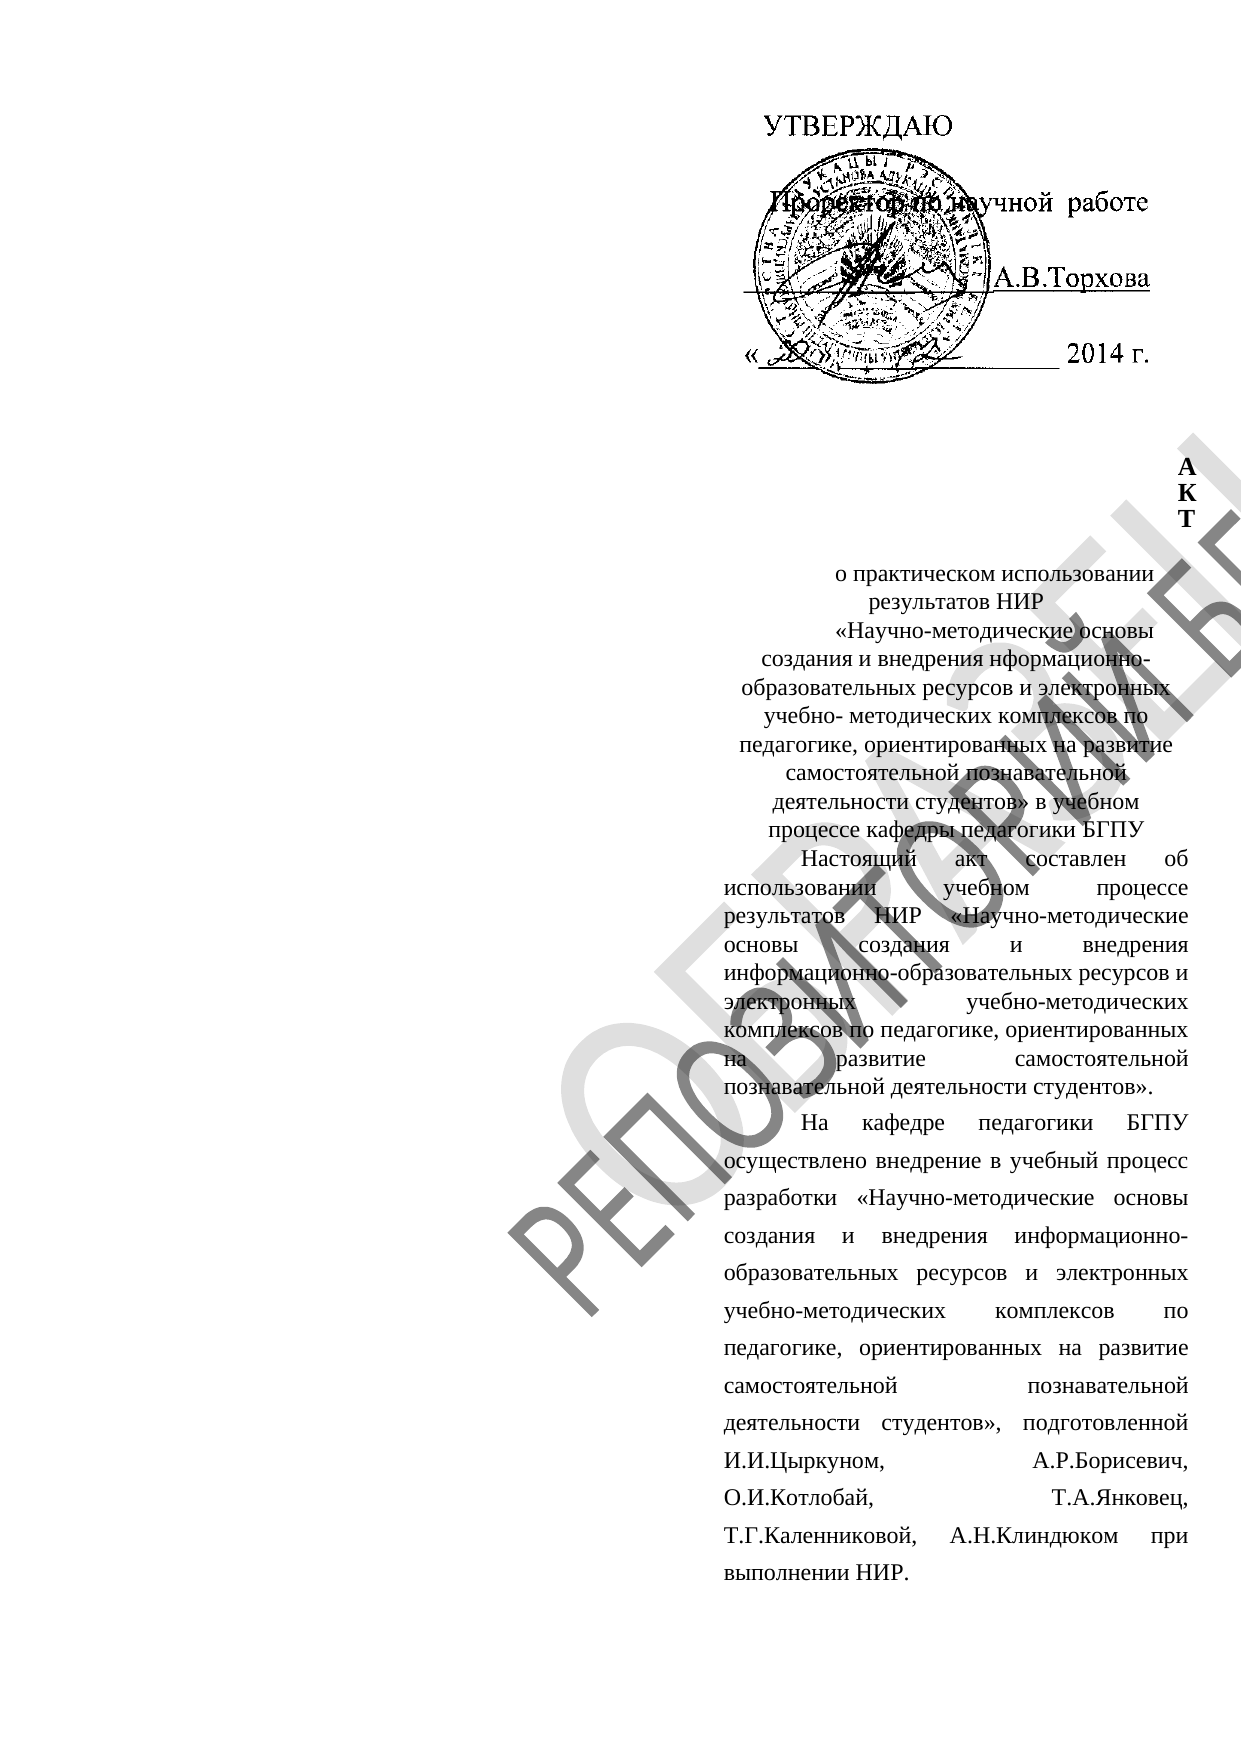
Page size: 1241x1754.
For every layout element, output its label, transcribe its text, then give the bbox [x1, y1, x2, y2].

text АКТ [1178, 511, 1193, 558]
text АКТ [1178, 493, 1193, 510]
text АКТ [1178, 454, 1193, 474]
text «Научно-методические основы создания и внедрения нформационно-образовательных ресурсов и электронных учебно- методических комплексов по педагогике, ориентированных на развитие самостоятельной познавательной деятельности студентов» в учебном процессе кафедры педагогики БГПУ [723, 615, 1189, 844]
text Настоящий акт составлен об использовании учебном процессе результатов НИР «Научно-методические основы создания и внедрения информационно-образовательных ресурсов и электронных учебно-методических комплексов по педагогике, ориентированных на развитие самостоятельной познавательной деятельности студентов». [723, 844, 1189, 1101]
text АКТ [1178, 469, 1193, 492]
text На кафедре педагогики БГПУ осуществлено внедрение в учебный процесс разработки «Научно-методические основы создания и внедрения информационно- образовательных ресурсов и электронных учебно-методических комплексов по педагогике, ориентированных на развитие самостоятельной познавательной деятельности студентов», подготовленной И.И.Цыркуном, А.Р.Борисевич, О.И.Котлобай, Т.А.Янковец, Т.Г.Каленниковой, А.Н.Клиндюком при выполнении НИР. [723, 1101, 1189, 1588]
picture [719, 85, 1193, 384]
text о практическом использовании результатов НИР [723, 558, 1189, 615]
